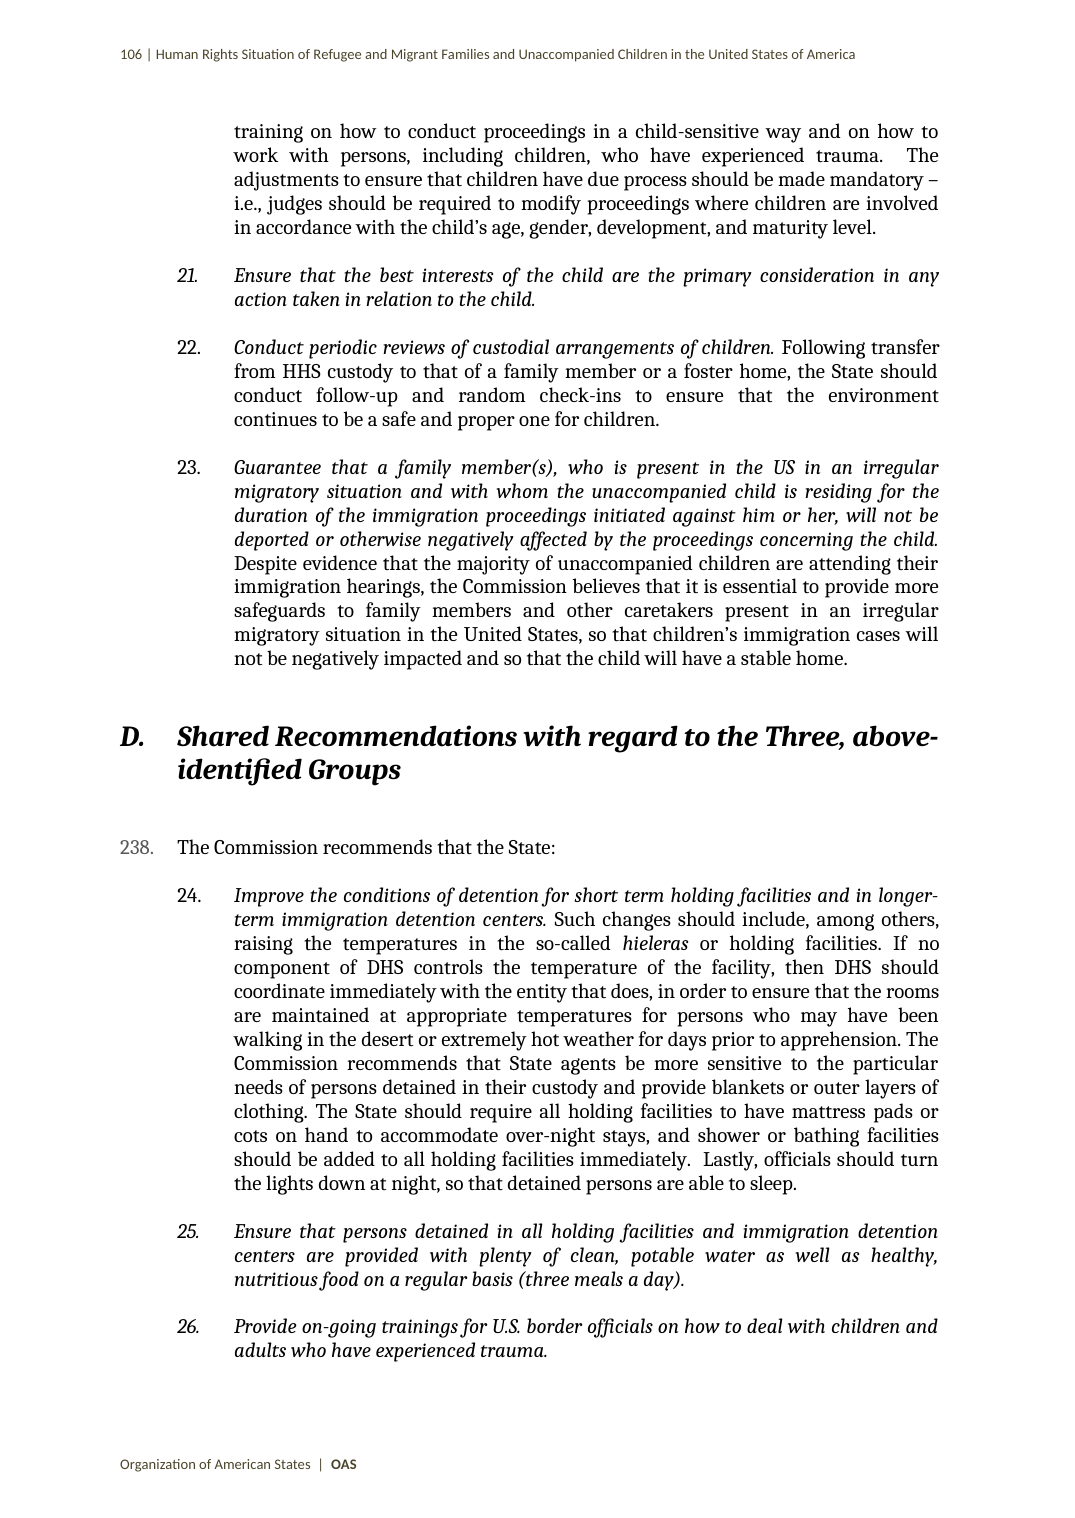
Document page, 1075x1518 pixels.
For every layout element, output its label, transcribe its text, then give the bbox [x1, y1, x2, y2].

list Guarantee that a family member(s), who is present in the US in an irregular migratory situation and with whom the unaccompanied child is residing for the duration of the immigration proceedings initiated against him or her, will not be deported or otherwise negatively affected by the proceedings concerning the child. Despite evidence that the majority of unaccompanied children are attending their immigration hearings, the Commission believes that it is essential to provide more safeguards to family members and other caretakers present in an irregular migratory situation in the United States, so that children’s immigration cases will not be negatively impacted and so that the child will have a stable home. [177, 455, 940, 671]
subtitle Shared Recommendations with regard to the Three, above-identified Groups [120, 720, 940, 787]
list Provide on-going trainings for U.S. border officials on how to deal with children and adults who have experienced trauma. [177, 1315, 940, 1363]
list Improve the conditions of detention for short term holding facilities and in longer-term immigration detention centers. Such changes should include, among others, raising the temperatures in the so-called hieleras or holding facilities. If no component of DHS controls the temperature of the facility, then DHS should coordinate immediately with the entity that does, in order to ensure that the rooms are maintained at appropriate temperatures for persons who may have been walking in the desert or extremely hot weather for days prior to apprehension. The Commission recommends that State agents be more sensitive to the particular needs of persons detained in their custody and provide blankets or outer layers of clothing. The State should require all holding facilities to have mattress pads or cots on hand to accommodate over-night stays, and shower or bathing facilities should be added to all holding facilities immediately. Lastly, officials should turn the lights down at night, so that detained persons are able to sleep. [177, 884, 940, 1195]
list Ensure that the best interests of the child are the primary consideration in any action taken in relation to the child. [177, 264, 940, 312]
list The Commission recommends that the State: [120, 836, 940, 860]
list Conduct periodic reviews of custodial arrangements of children. Following transfer from HHS custody to that of a family member or a foster home, the State should conduct follow-up and random check-ins to ensure that the environment continues to be a safe and proper one for children. [177, 336, 940, 431]
list Ensure that persons detained in all holding facilities and immigration detention centers are provided with plenty of clean, potable water as well as healthy, nutritious food on a regular basis (three meals a day). [177, 1219, 940, 1291]
